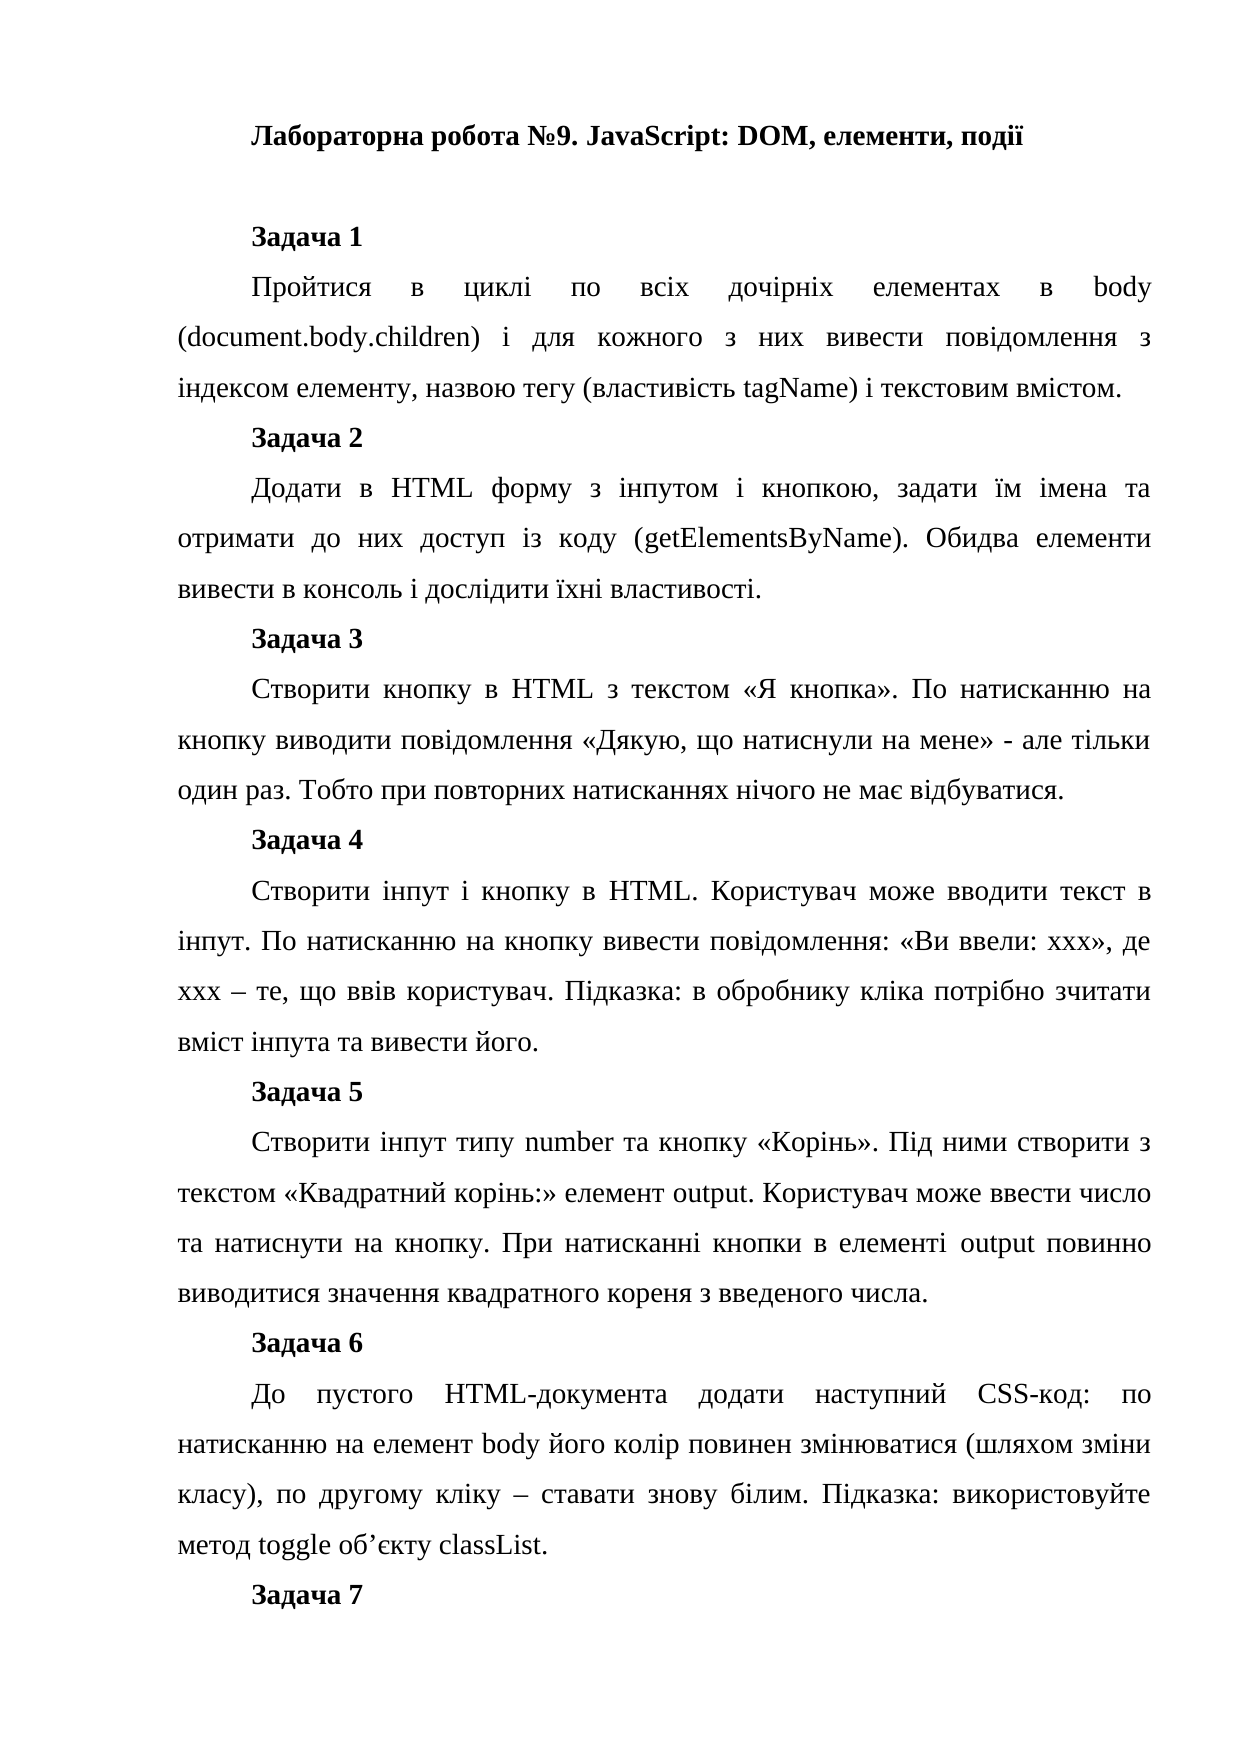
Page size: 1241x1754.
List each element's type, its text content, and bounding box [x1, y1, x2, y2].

text Задача 6 [177, 1326, 1152, 1359]
text Задача 3 [177, 621, 1152, 655]
text Задача 1 [177, 219, 1152, 252]
text Задача 4 [177, 822, 1152, 856]
text Задача 2 [177, 420, 1152, 453]
text До пустого HTML-документа додати наступний CSS-код: по натисканню на елемент body його колір повинен змінюватися (шляхом зміни класу), по другому кліку – ставати знову білим. Підказка: використовуйте метод toggle об’єкту classList. [177, 1376, 1152, 1560]
text Лабораторна робота №9. JavaScript: DOM, елементи, події [177, 118, 1152, 152]
text Створити кнопку в HTML з текстом «Я кнопка». По натисканню на кнопку виводити повідомлення «Дякую, що натиснули на мене» - але тільки один раз. Тобто при повторних натисканнях нічого не має відбуватися. [177, 672, 1152, 806]
text Задача 5 [177, 1074, 1152, 1108]
text Створити інпут типу number та кнопку «Корінь». Під ними створити з текстом «Квадратний корінь:» елемент output. Користувач може ввести число та натиснути на кнопку. При натисканні кнопки в елементі output повинно виводитися значення квадратного кореня з введеного числа. [177, 1124, 1152, 1309]
text Пройтися в циклі по всіх дочірніх елементах в body (document.body.children) і для кожного з них вивести повідомлення з індексом елементу, назвою тегу (властивість tagName) і текстовим вмістом. [177, 269, 1152, 403]
text Задача 7 [177, 1577, 1152, 1611]
text Додати в HTML форму з інпутом і кнопкою, задати їм імена та отримати до них доступ із коду (getElementsByName). Обидва елементи вивести в консоль і дослідити їхні властивості. [177, 470, 1152, 604]
text Створити інпут і кнопку в HTML. Користувач може вводити текст в інпут. По натисканню на кнопку вивести повідомлення: «Ви ввели: ххх», де ххх – те, що ввів користувач. Підказка: в обробнику кліка потрібно зчитати вміст інпута та вивести його. [177, 873, 1152, 1057]
